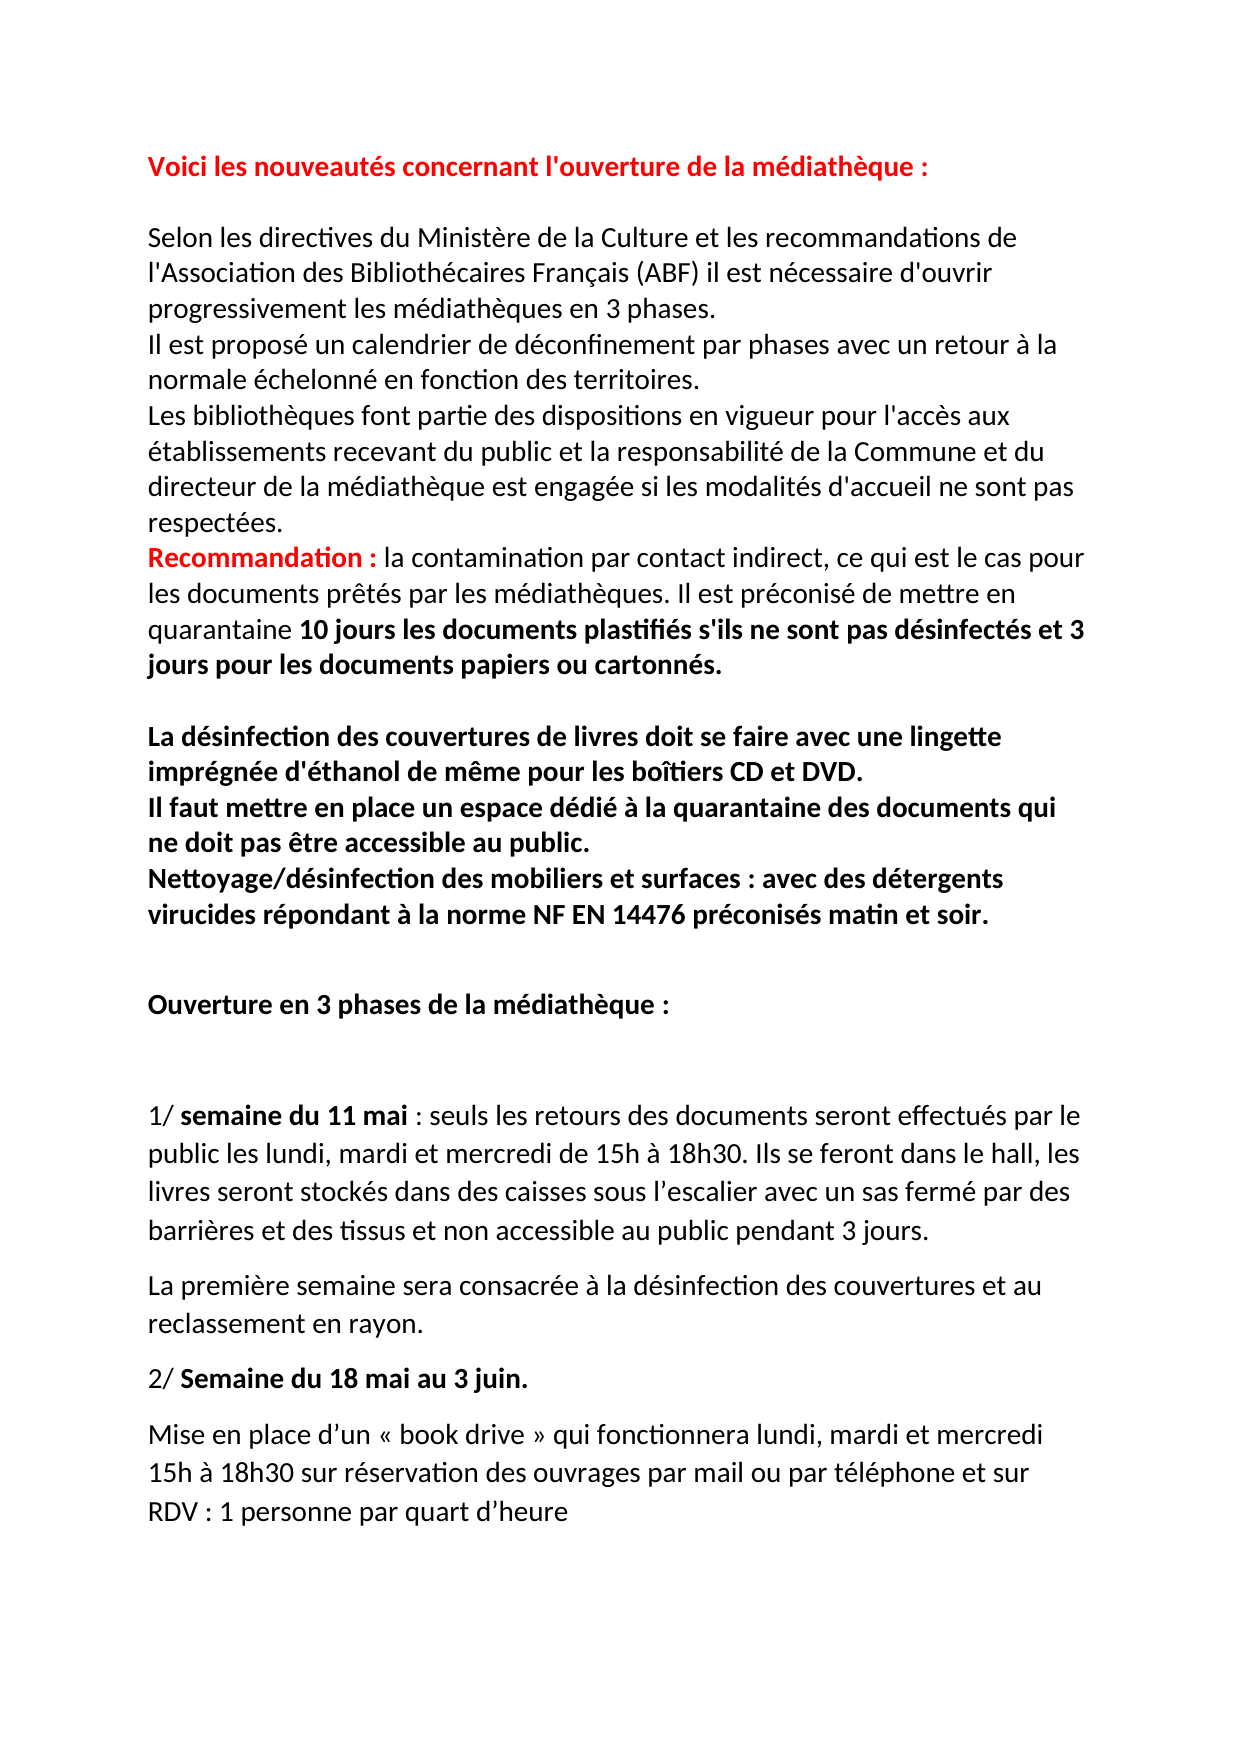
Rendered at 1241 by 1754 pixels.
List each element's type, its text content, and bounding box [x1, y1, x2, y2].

text La première semaine sera consacrée à la désinfection des couvertures et au reclassement en rayon. [148, 1267, 1093, 1341]
text 1/ semaine du 11 mai : seuls les retours des documents seront effectués par le public les lundi, mardi et mercredi de 15h à 18h30. Ils se feront dans le hall, les livres seront stockés dans des caisses sous l’escalier avec un sas fermé par des barrières et des tissus et non accessible au public pendant 3 jours. [148, 1097, 1093, 1248]
text Selon les directives du Ministère de la Culture et les recommandations de l'Association des Bibliothécaires Français (ABF) il est nécessaire d'ouvrir progressivement les médiathèques en 3 phases. [148, 219, 1093, 326]
text Nettoyage/désinfection des mobiliers et surfaces : avec des détergents virucides répondant à la norme NF EN 14476 préconisés matin et soir. [148, 860, 1093, 931]
text La désinfection des couvertures de livres doit se faire avec une lingette imprégnée d'éthanol de même pour les boîtiers CD et DVD. [148, 718, 1093, 789]
text Mise en place d’un « book drive » qui fonctionnera lundi, mardi et mercredi 15h à 18h30 sur réservation des ouvrages par mail ou par téléphone et sur RDV : 1 personne par quart d’heure [148, 1416, 1093, 1528]
text Il faut mettre en place un espace dédié à la quarantaine des documents qui ne doit pas être accessible au public. [148, 789, 1093, 860]
text Ouverture en 3 phases de la médiathèque : [148, 986, 1093, 1022]
text 2/ Semaine du 18 mai au 3 juin. [148, 1361, 1093, 1396]
text Voici les nouveautés concernant l'ouverture de la médiathèque : [148, 148, 1093, 183]
text Recommandation : la contamination par contact indirect, ce qui est le cas pour les documents prêtés par les médiathèques. Il est préconisé de mettre en quarantaine 10 jours les documents plastifiés s'ils ne sont pas désinfectés et 3 jours pour les documents papiers ou cartonnés. [148, 539, 1093, 682]
text Il est proposé un calendrier de déconfinement par phases avec un retour à la normale échelonné en fonction des territoires. [148, 326, 1093, 397]
text Les bibliothèques font partie des dispositions en vigueur pour l'accès aux établissements recevant du public et la responsabilité de la Commune et du directeur de la médiathèque est engagée si les modalités d'accueil ne sont pas respectées. [148, 397, 1093, 539]
